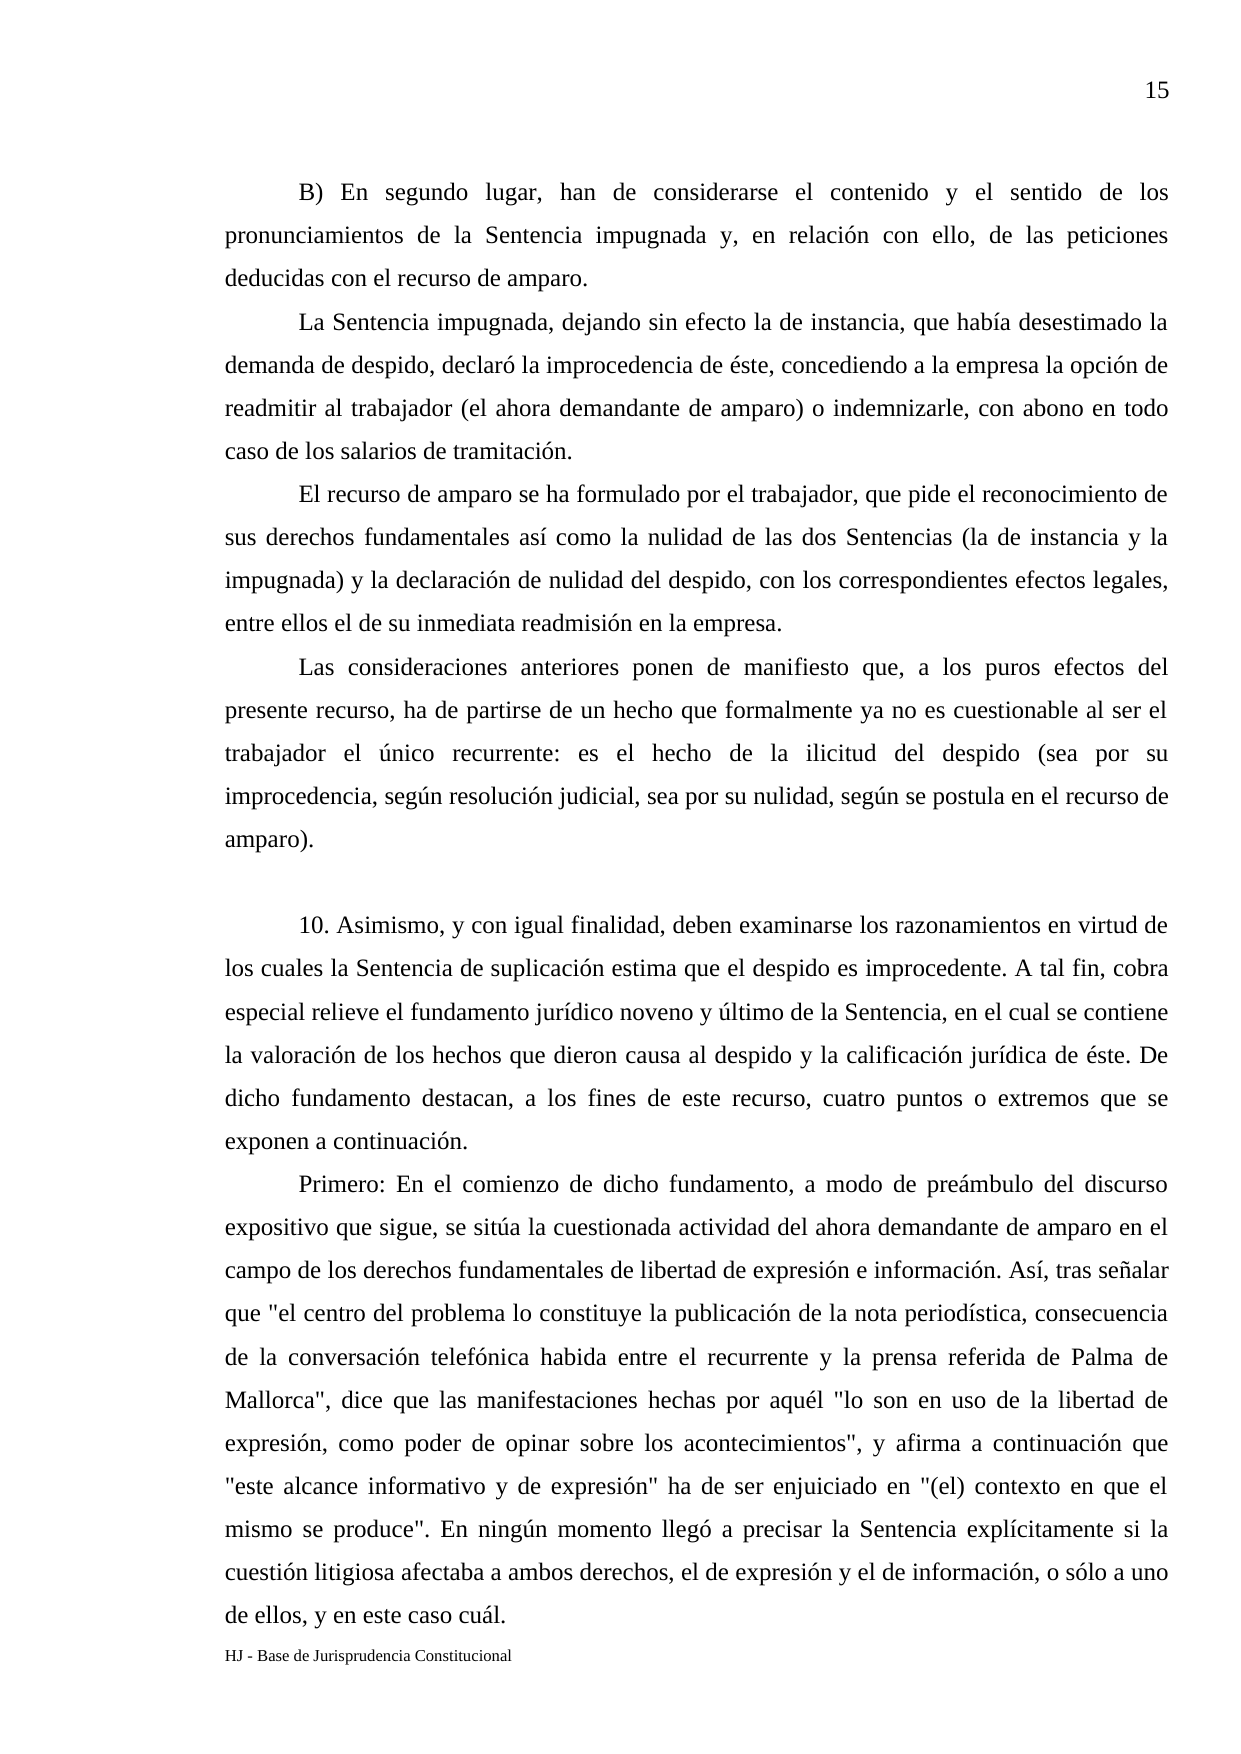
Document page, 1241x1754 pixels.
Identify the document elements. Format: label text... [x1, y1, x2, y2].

text B) En segundo lugar, han de considerarse el contenido y el sentido de los pronunciamientos de la Sentencia impugnada y, en relación con ello, de las peticiones deducidas con el recurso de amparo. [224, 177, 1169, 292]
text El recurso de amparo se ha formulado por el trabajador, que pide el reconocimiento de sus derechos fundamentales así como la nulidad de las dos Sentencias (la de instancia y la impugnada) y la declaración de nulidad del despido, con los correspondientes efectos legales, entre ellos el de su inmediata readmisión en la empresa. [224, 479, 1169, 637]
text 10. Asimismo, y con igual finalidad, deben examinarse los razonamientos en virtud de los cuales la Sentencia de suplicación estima que el despido es improcedente. A tal fin, cobra especial relieve el fundamento jurídico noveno y último de la Sentencia, en el cual se contiene la valoración de los hechos que dieron causa al despido y la calificación jurídica de éste. De dicho fundamento destacan, a los fines de este recurso, cuatro puntos o extremos que se exponen a continuación. [224, 910, 1169, 1155]
text Primero: En el comienzo de dicho fundamento, a modo de preámbulo del discurso expositivo que sigue, se sitúa la cuestionada actividad del ahora demandante de amparo en el campo de los derechos fundamentales de libertad de expresión e información. Así, tras señalar que "el centro del problema lo constituye la publicación de la nota periodística, consecuencia de la conversación telefónica habida entre el recurrente y la prensa referida de Palma de Mallorca", dice que las manifestaciones hechas por aquél "lo son en uso de la libertad de expresión, como poder de opinar sobre los acontecimientos", y afirma a continuación que "este alcance informativo y de expresión" ha de ser enjuiciado en "(el) contexto en que el mismo se produce". En ningún momento llegó a precisar la Sentencia explícitamente si la cuestión litigiosa afectaba a ambos derechos, el de expresión y el de información, o sólo a uno de ellos, y en este caso cuál. [224, 1169, 1169, 1629]
text Las consideraciones anteriores ponen de manifiesto que, a los puros efectos del presente recurso, ha de partirse de un hecho que formalmente ya no es cuestionable al ser el trabajador el único recurrente: es el hecho de la ilicitud del despido (sea por su improcedencia, según resolución judicial, sea por su nulidad, según se postula en el recurso de amparo). [224, 652, 1169, 853]
text La Sentencia impugnada, dejando sin efecto la de instancia, que había desestimado la demanda de despido, declaró la improcedencia de éste, concediendo a la empresa la opción de readmitir al trabajador (el ahora demandante de amparo) o indemnizarle, con abono en todo caso de los salarios de tramitación. [224, 307, 1169, 465]
